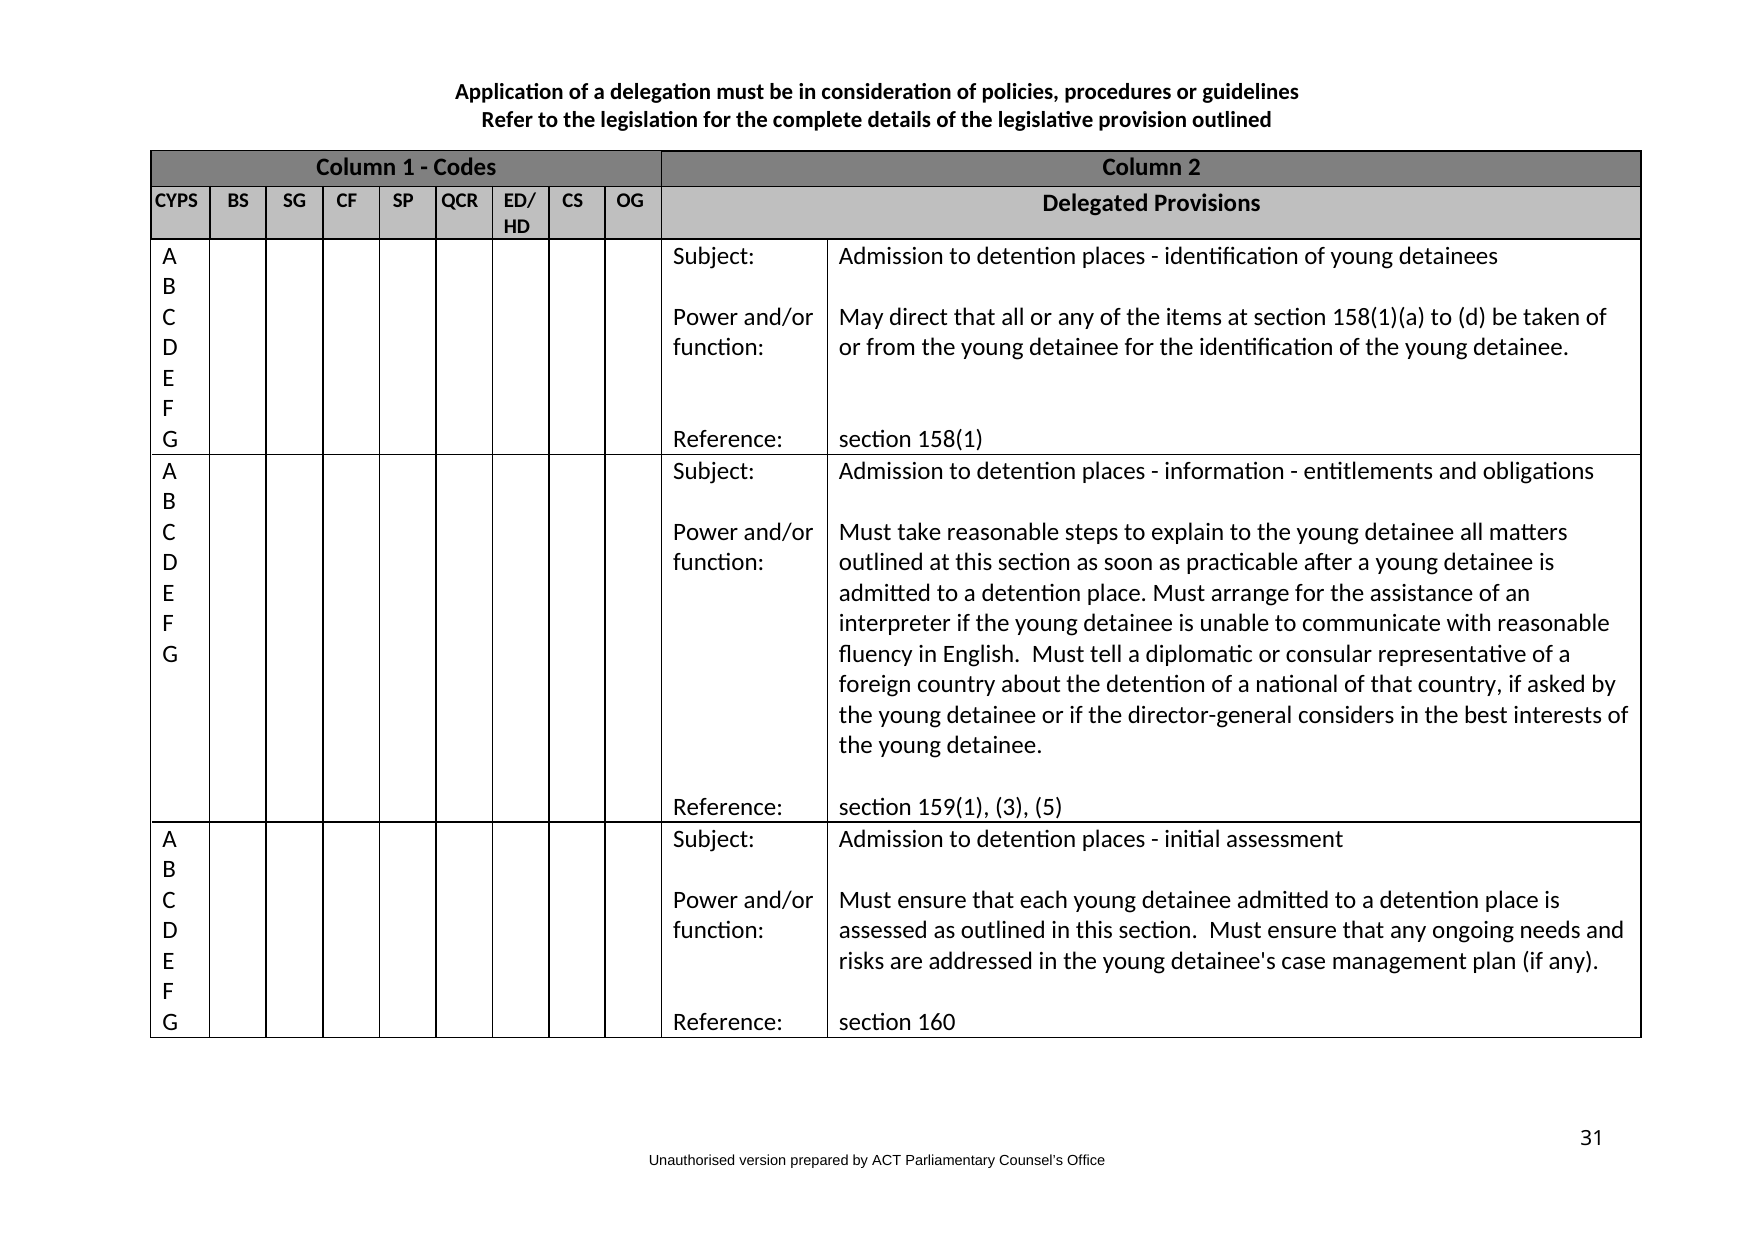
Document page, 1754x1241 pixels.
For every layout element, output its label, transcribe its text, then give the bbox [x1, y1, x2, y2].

table_cell OG [606, 187, 661, 238]
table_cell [662, 823, 827, 1036]
table_cell CYPS [152, 187, 209, 238]
table_cell [437, 455, 492, 821]
table_cell A B C D E F G [151, 240, 209, 453]
table_cell SP [380, 187, 435, 238]
table_cell A B C D E F G [151, 455, 209, 821]
table_cell [210, 240, 265, 453]
table_cell CS [550, 187, 604, 238]
table_cell [210, 455, 265, 821]
table_cell Delegated Provisions [662, 187, 1640, 238]
table_cell [606, 823, 661, 1036]
table_cell [210, 823, 265, 1036]
table_cell [493, 455, 548, 821]
table_cell BS [211, 187, 265, 238]
table_cell [550, 823, 604, 1036]
table_cell Admission to detention places - information - entitlements and obligations Must take reasonable steps to explain to the young detainee all matters outlined at this section as soon as practicable after a young detainee is admitted to a detention place. Must arrange for the assistance of an interpreter if the young detainee is unable to communicate with reasonable fluency in English. Must tell a diplomatic or consular representative of a foreign country about the detention of a national of that country, if asked by the young detainee or if the director-general considers in the best interests of the young detainee. section 159(1), (3), (5) [828, 455, 1640, 821]
table_cell [380, 240, 435, 453]
table_cell [550, 455, 604, 821]
table_cell Admission to detention places - identification of young detainees May direct that all or any of the items at section 158(1)(a) to (d) be taken of or from the young detainee for the identification of the young detainee. section 158(1) [828, 240, 1640, 453]
table_cell ED/HD [493, 187, 548, 238]
table_cell [380, 823, 435, 1036]
table_cell [493, 823, 548, 1036]
table_cell QCR [437, 187, 492, 238]
table_cell SG [267, 187, 322, 238]
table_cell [662, 240, 827, 453]
table_cell A B C D E F G [151, 822, 209, 1036]
table_cell [267, 240, 322, 453]
table_cell [380, 455, 435, 821]
table_cell Admission to detention places - initial assessment Must ensure that each young detainee admitted to a detention place is assessed as outlined in this section. Must ensure that any ongoing needs and risks are addressed in the young detainee's case management plan (if any). section 160 [828, 823, 1640, 1036]
table_cell [437, 240, 492, 453]
table_cell [267, 823, 322, 1036]
table_cell [324, 455, 379, 821]
table_cell [324, 823, 379, 1036]
table_cell [550, 240, 604, 453]
table_cell CF [324, 187, 379, 238]
table_cell [606, 240, 661, 453]
table_header Column 1 - Codes [152, 151, 661, 186]
table_cell [267, 455, 322, 821]
table_cell [493, 240, 548, 453]
table_cell [606, 455, 661, 821]
table_cell Subject: Power and/or function: Reference: [662, 455, 827, 821]
table_header Column 2 [662, 152, 1640, 186]
table_cell [324, 240, 379, 453]
table_cell [437, 823, 492, 1036]
